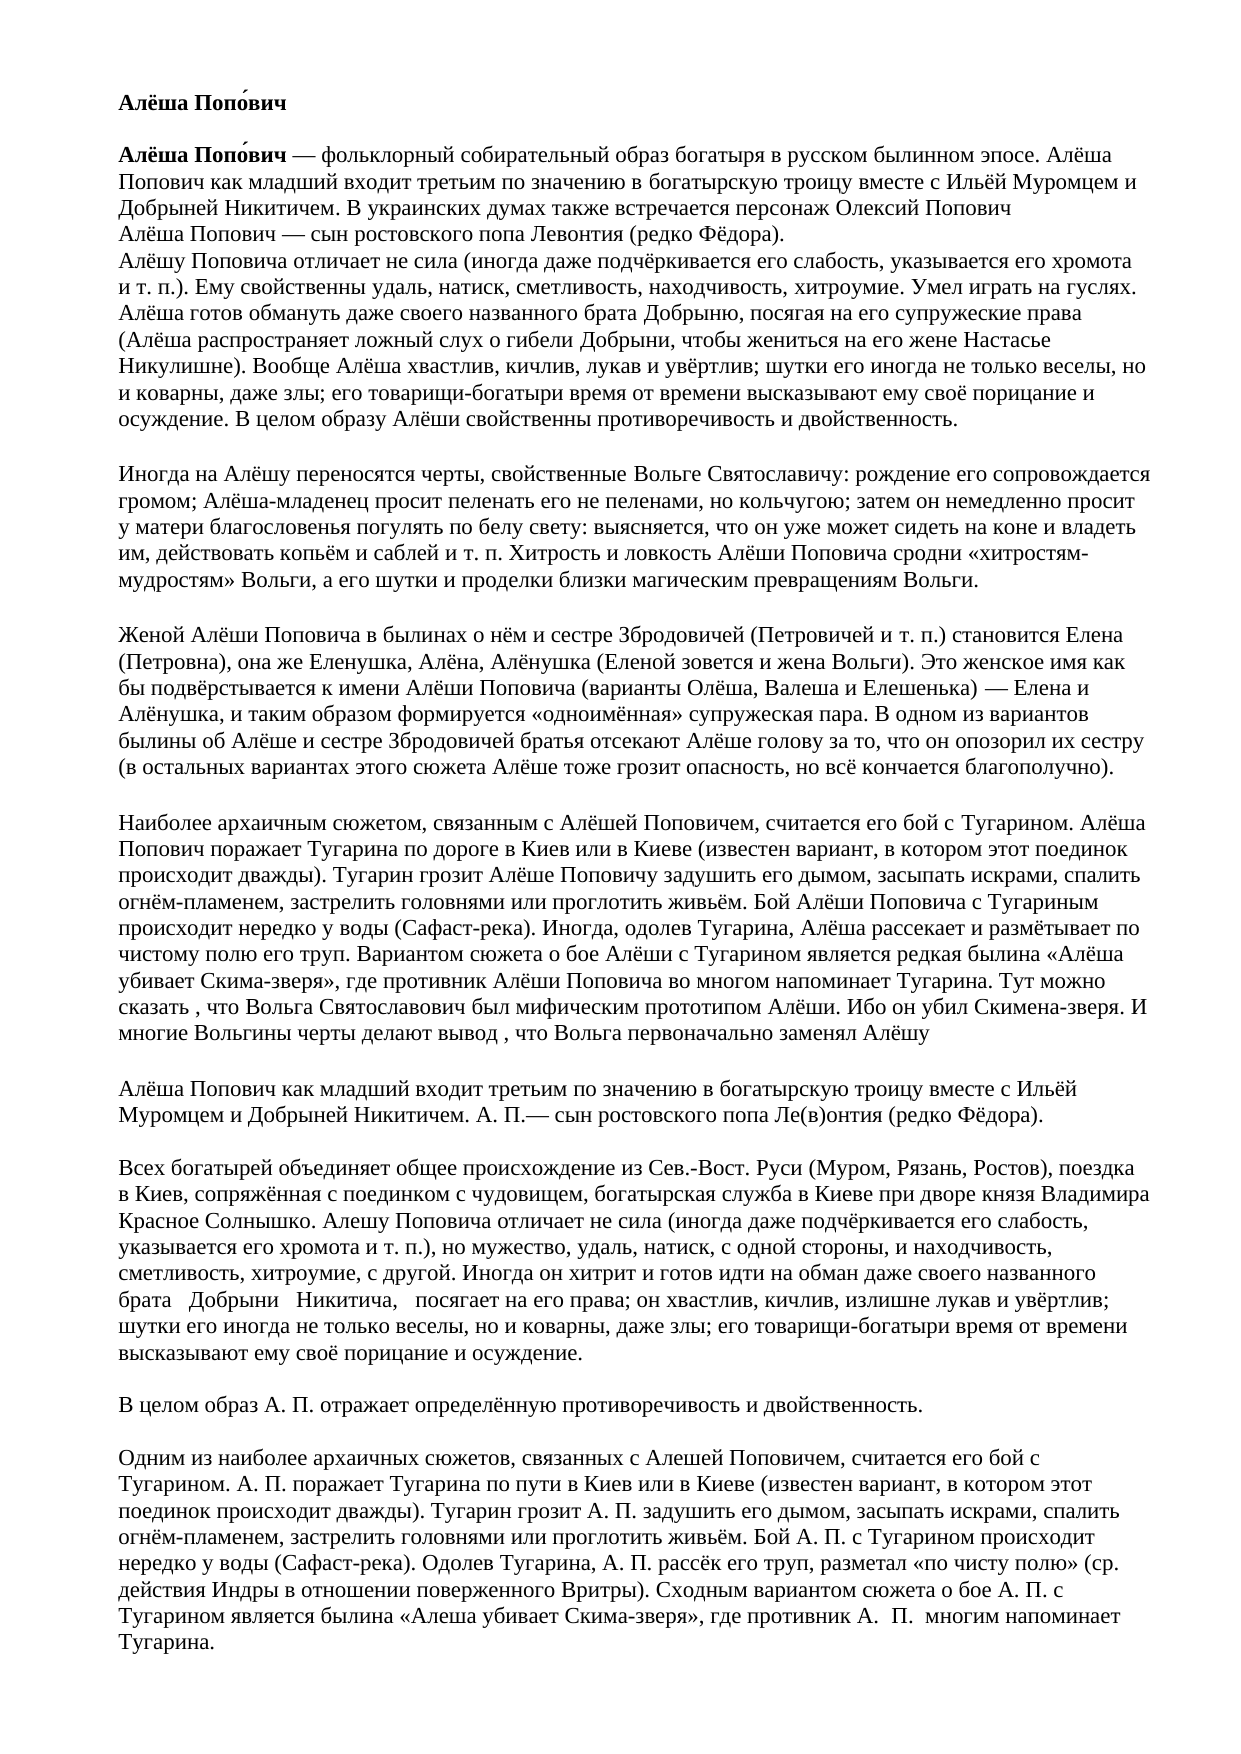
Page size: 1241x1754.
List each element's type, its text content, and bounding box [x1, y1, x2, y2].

text Женой Алёши Поповича в былинах о нём и сестре Збродовичей (Петровичей и т. п.) становится Елена (Петровна), она же Еленушка, Алёна, Алёнушка (Еленой зовется и жена Вольги). Это женское имя как бы подвёрстывается к имени Алёши Поповича (варианты Олёша, Валеша и Елешенька) — Елена и Алёнушка, и таким образом формируется «одноимённая» супружеская пара. В одном из вариантов былины об Алёше и сестре Збродовичей братья отсекают Алёше голову за то, что он опозорил их сестру (в остальных вариантах этого сюжета Алёше тоже грозит опасность, но всё кончается благополучно). [118, 621, 1152, 779]
text Наиболее архаичным сюжетом, связанным с Алёшей Поповичем, считается его бой с Тугарином. Алёша Попович поражает Тугарина по дороге в Киев или в Киеве (известен вариант, в котором этот поединок происходит дважды). Тугарин грозит Алёше Поповичу задушить его дымом, засыпать искрами, спалить огнём-пламенем, застрелить головнями или проглотить живьём. Бой Алёши Поповича с Тугариным происходит нередко у воды (Сафаст-река). Иногда, одолев Тугарина, Алёша рассекает и размётывает по чистому полю его труп. Вариантом сюжета о бое Алёши с Тугарином является редкая былина «Алёша убивает Скима-зверя», где противник Алёши Поповича во многом напоминает Тугарина. Тут можно сказать , что Вольга Святославович был мифическим прототипом Алёши. Ибо он убил Скимена-зверя. И многие Вольгины черты делают вывод , что Вольга первоначально заменял Алёшу [118, 809, 1152, 1046]
text Иногда на Алёшу переносятся черты, свойственные Вольге Святославичу: рождение его сопровождается громом; Алёша-младенец просит пеленать его не пеленами, но кольчугою; затем он немедленно просит у матери благословенья погулять по белу свету: выясняется, что он уже может сидеть на коне и владеть им, действовать копьём и саблей и т. п. Хитрость и ловкость Алёши Поповича сродни «хитростям-мудростям» Вольги, а его шутки и проделки близки магическим превращениям Вольги. [118, 460, 1152, 592]
text Алёша Попович — сын ростовского попа Левонтия (редко Фёдора). [118, 220, 1152, 247]
text Алёшу Поповича отличает не сила (иногда даже подчёркивается его слабость, указывается его хромота и т. п.). Ему свойственны удаль, натиск, сметливость, находчивость, хитроумие. Умел играть на гуслях. Алёша готов обмануть даже своего названного брата Добрыню, посягая на его супружеские права (Алёша распространяет ложный слух о гибели Добрыни, чтобы жениться на его жене Настасье Никулишне). Вообще Алёша хвастлив, кичлив, лукав и увёртлив; шутки его иногда не только веселы, но и коварны, даже злы; его товарищи-богатыри время от времени высказывают ему своё порицание и осуждение. В целом образу Алёши свойственны противоречивость и двойственность. [118, 247, 1152, 431]
text Одним из наиболее архаичных сюжетов, связанных с Алешей Поповичем, считается его бой с Тугарином. А. П. поражает Тугарина по пути в Киев или в Киеве (известен вариант, в котором этот поединок происходит дважды). Тугарин грозит А. П. задушить его дымом, засыпать искрами, спалить огнём-пламенем, застрелить головнями или проглотить живьём. Бой А. П. с Тугарином происходит нередко у воды (Сафаст-река). Одолев Тугарина, А. П. рассёк его труп, разметал «по чисту полю» (ср. действия Индры в отношении поверженного Вритры). Сходным вариантом сюжета о бое А. П. с Тугарином является былина «Алеша убивает Скима-зверя», где противник А. П. многим напоминает Тугарина. [118, 1444, 1152, 1655]
text Всех богатырей объединяет общее происхождение из Сев.-Вост. Руси (Муром, Рязань, Ростов), поездка в Киев, сопряжённая с поединком с чудовищем, богатырская служба в Киеве при дворе князя Владимира Красное Солнышко. Алешу Поповича отличает не сила (иногда даже подчёркивается его слабость, указывается его хромота и т. п.), но мужество, удаль, натиск, с одной стороны, и находчивость, сметливость, хитроумие, с другой. Иногда он хитрит и готов идти на обман даже своего названного брата Добрыни Никитича, посягает на его права; он хвастлив, кичлив, излишне лукав и увёртлив; шутки его иногда не только веселы, но и коварны, даже злы; его товарищи-богатыри время от времени высказывают ему своё порицание и осуждение. [118, 1154, 1152, 1365]
text Алёша Попо́вич — фольклорный собирательный образ богатыря в русском былинном эпосе. Алёша Попович как младший входит третьим по значению в богатырскую троицу вместе с Ильёй Муромцем и Добрыней Никитичем. В украинских думах также встречается персонаж Олексий Попович [118, 141, 1152, 220]
text В целом образ А. П. отражает определённую противоречивость и двойственность. [118, 1391, 1152, 1418]
text Алёша Попович как младший входит третьим по значению в богатырскую троицу вместе с Ильёй Муромцем и Добрыней Никитичем. А. П.— сын ростовского попа Ле(в)онтия (редко Фёдора). [118, 1075, 1152, 1128]
text Алёша Попо́вич [118, 89, 1152, 115]
